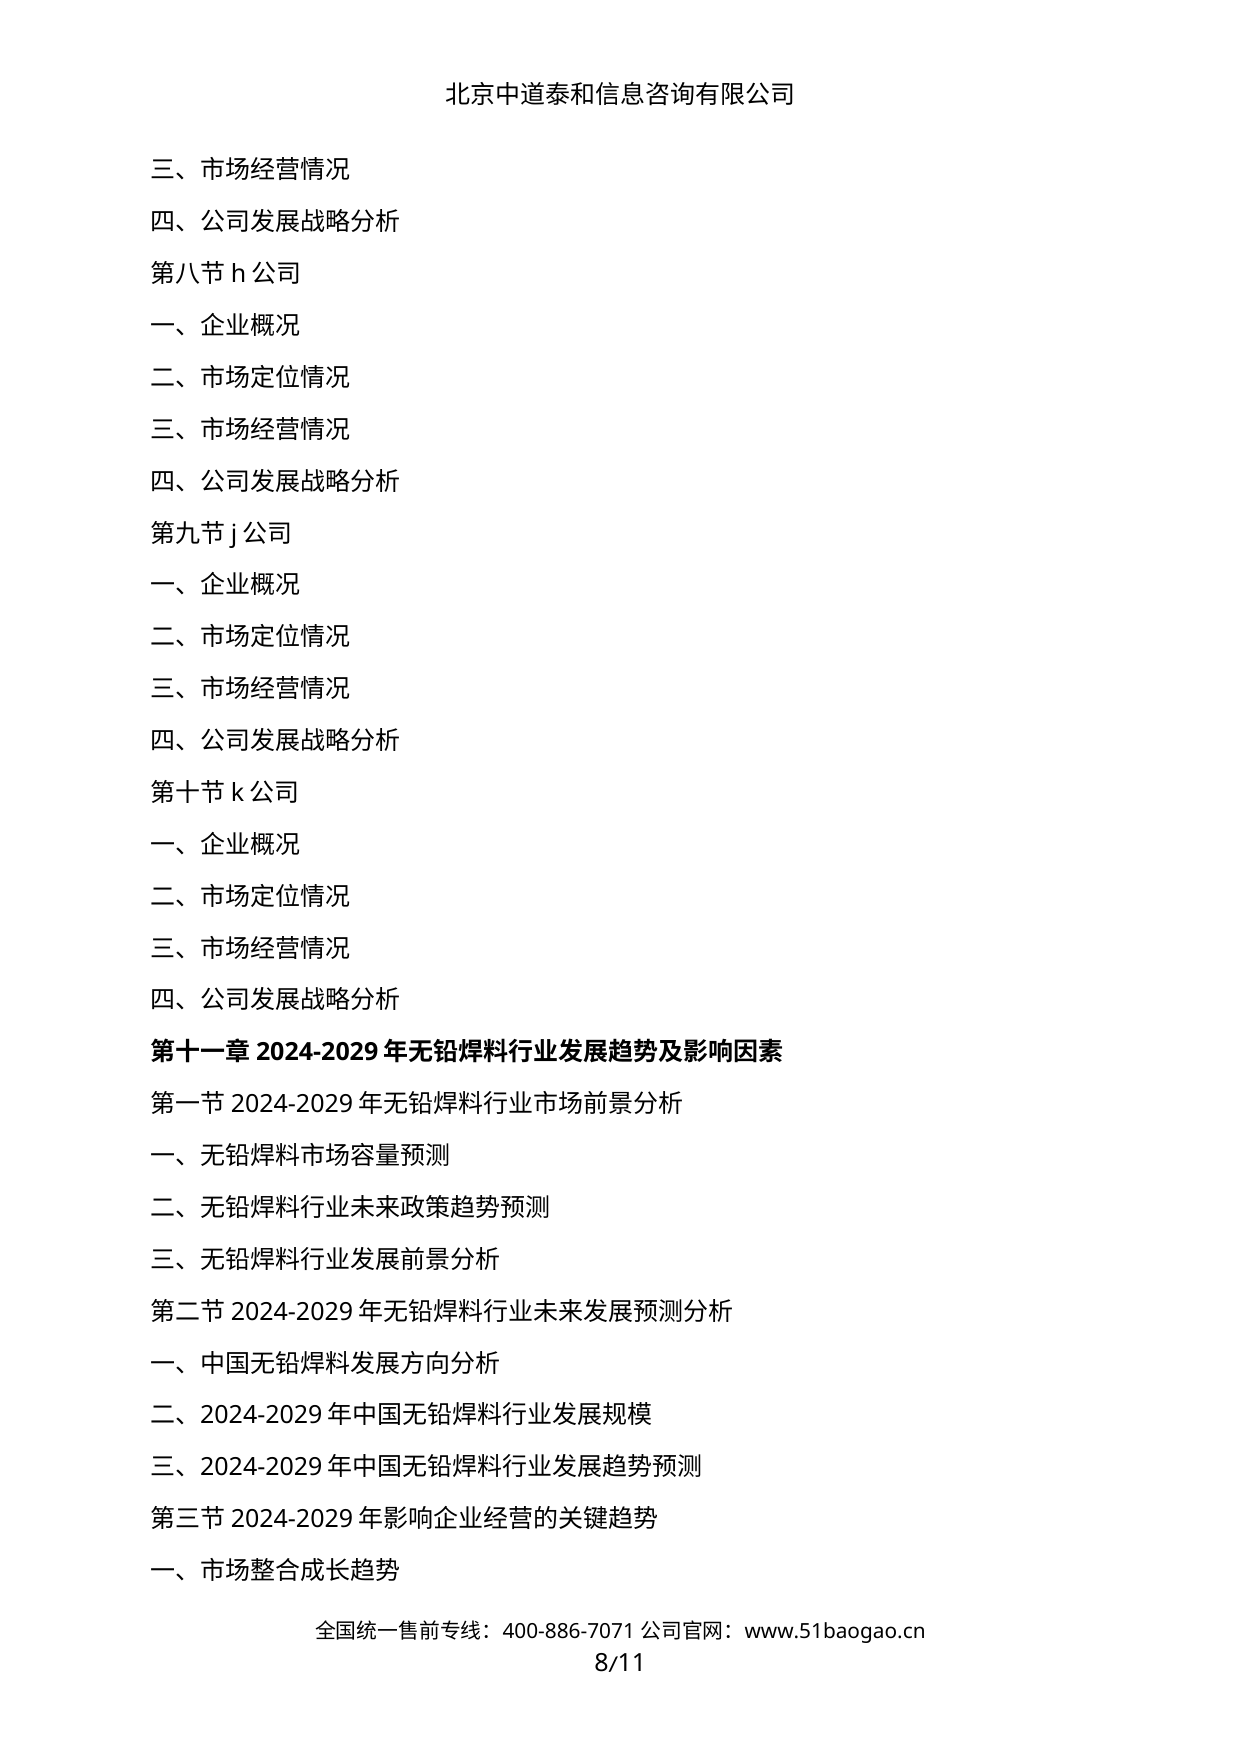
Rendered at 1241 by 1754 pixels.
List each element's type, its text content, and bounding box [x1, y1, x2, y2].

text 一、市场整合成长趋势 [150, 1551, 1090, 1587]
text 二、市场定位情况 [150, 876, 1090, 912]
text 第一节 2024-2029年无铅焊料行业市场前景分析 [150, 1084, 1090, 1120]
text 一、企业概况 [150, 824, 1090, 861]
text 二、无铅焊料行业未来政策趋势预测 [150, 1187, 1090, 1224]
text 第九节 j公司 [150, 513, 1090, 549]
text 四、公司发展战略分析 [150, 980, 1090, 1016]
text 第八节 h公司 [150, 254, 1090, 290]
text 三、市场经营情况 [150, 409, 1090, 446]
text 二、市场定位情况 [150, 617, 1090, 653]
text 三、无铅焊料行业发展前景分析 [150, 1239, 1090, 1276]
text 三、市场经营情况 [150, 669, 1090, 705]
text 四、公司发展战略分析 [150, 721, 1090, 757]
text 四、公司发展战略分析 [150, 202, 1090, 238]
text 第十节 k公司 [150, 772, 1090, 809]
text 第十一章 2024-2029年无铅焊料行业发展趋势及影响因素 [150, 1032, 1090, 1068]
text 二、市场定位情况 [150, 357, 1090, 394]
text 三、2024-2029年中国无铅焊料行业发展趋势预测 [150, 1447, 1090, 1483]
text 第三节 2024-2029年影响企业经营的关键趋势 [150, 1499, 1090, 1535]
text 一、无铅焊料市场容量预测 [150, 1136, 1090, 1172]
text 第二节 2024-2029年无铅焊料行业未来发展预测分析 [150, 1291, 1090, 1327]
text 一、中国无铅焊料发展方向分析 [150, 1343, 1090, 1379]
text 一、企业概况 [150, 306, 1090, 342]
text 三、市场经营情况 [150, 928, 1090, 964]
text 二、2024-2029年中国无铅焊料行业发展规模 [150, 1395, 1090, 1431]
text 四、公司发展战略分析 [150, 461, 1090, 497]
text 一、企业概况 [150, 565, 1090, 601]
text 三、市场经营情况 [150, 150, 1090, 186]
